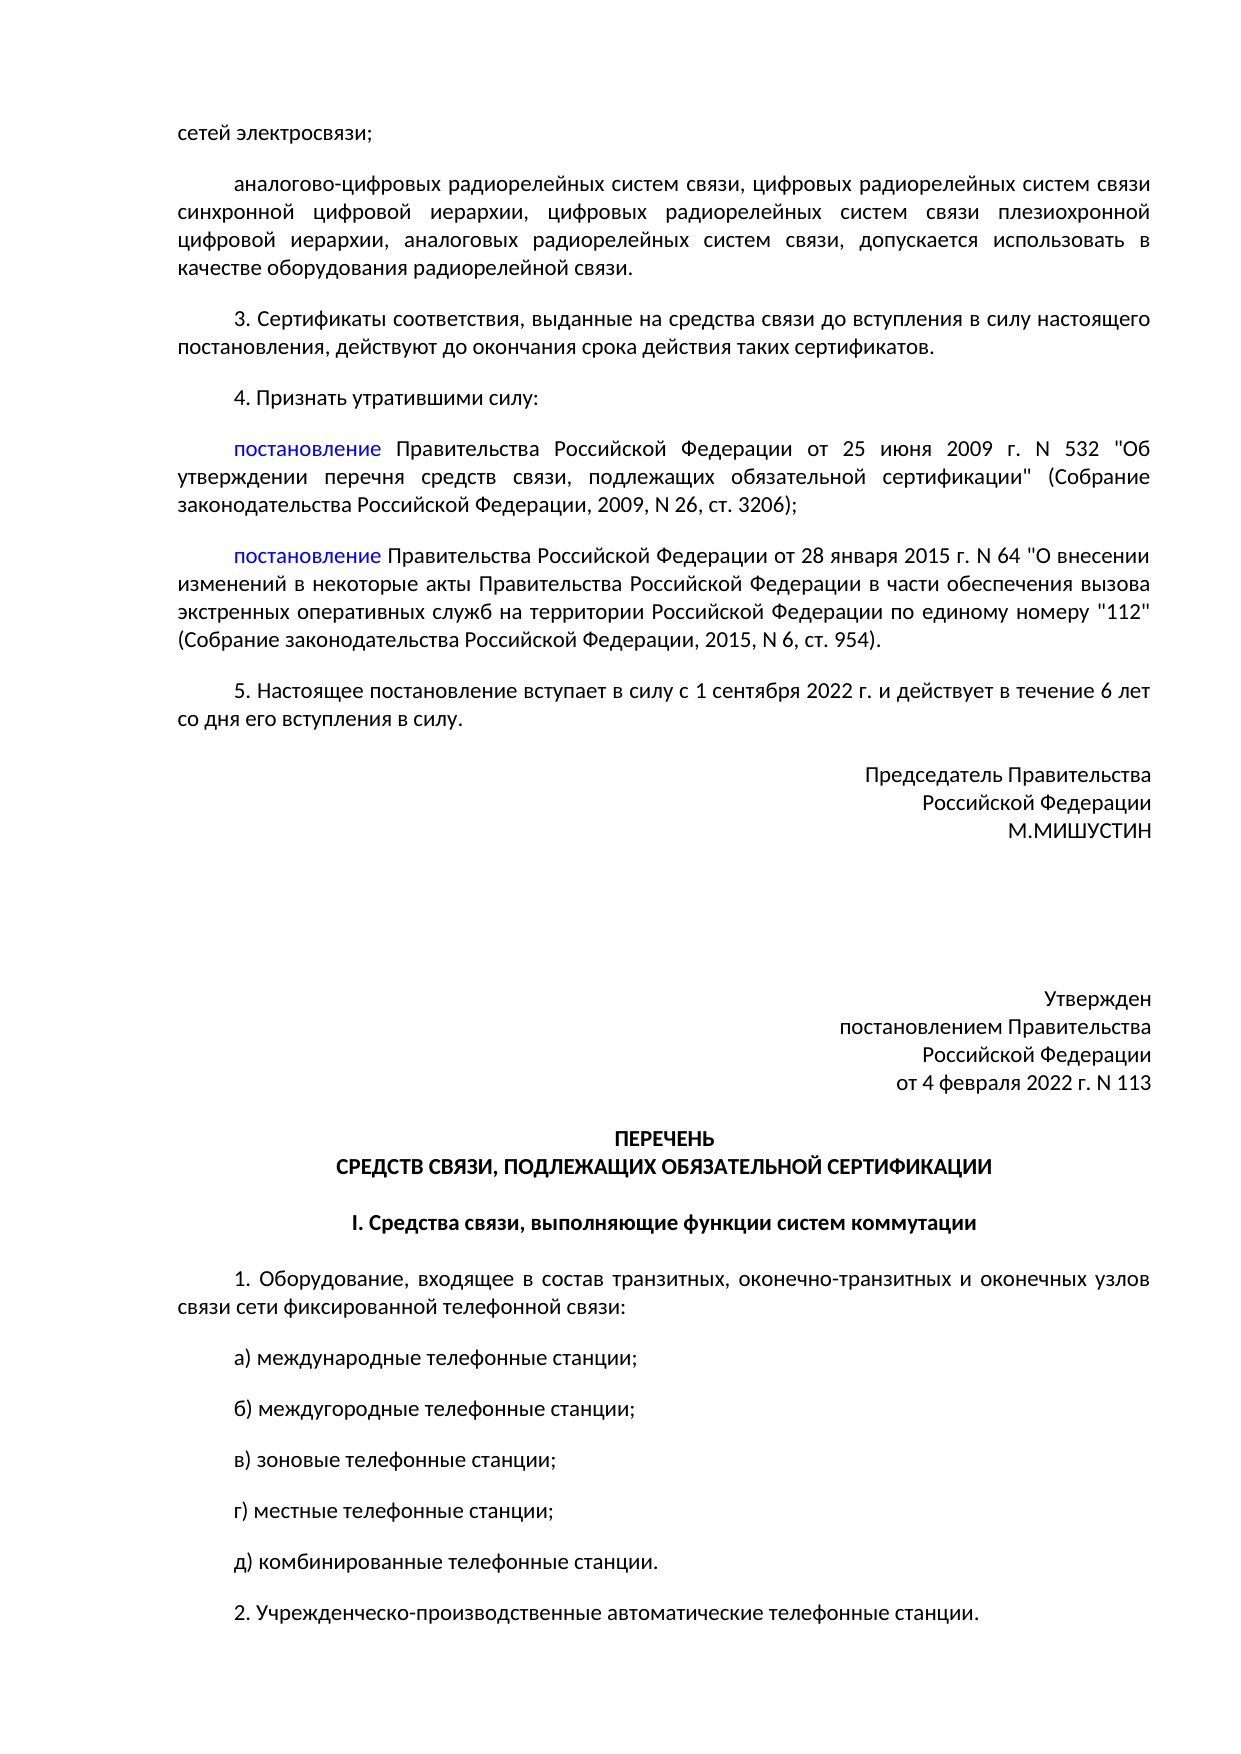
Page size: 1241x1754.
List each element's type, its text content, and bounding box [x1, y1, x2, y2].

text а) международные телефонные станции; [177, 1343, 1152, 1371]
text Российской Федерации [177, 1040, 1152, 1068]
text 4. Признать утратившими силу: [177, 383, 1152, 411]
text д) комбинированные телефонные станции. [177, 1547, 1152, 1575]
text аналогово-цифровых радиорелейных систем связи, цифровых радиорелейных систем связи синхронной цифровой иерархии, цифровых радиорелейных систем связи плезиохронной цифровой иерархии, аналоговых радиорелейных систем связи, допускается использовать в качестве оборудования радиорелейной связи. [177, 169, 1152, 281]
text М.МИШУСТИН [177, 816, 1152, 844]
text постановлением Правительства [177, 1012, 1152, 1040]
text 5. Настоящее постановление вступает в силу с 1 сентября 2022 г. и действует в течение 6 лет со дня его вступления в силу. [177, 676, 1152, 732]
text б) междугородные телефонные станции; [177, 1394, 1152, 1422]
text от 4 февраля 2022 г. N 113 [177, 1068, 1152, 1096]
title ПЕРЕЧЕНЬ [177, 1124, 1152, 1152]
text г) местные телефонные станции; [177, 1496, 1152, 1524]
text Председатель Правительства [177, 760, 1152, 788]
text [177, 118, 1152, 146]
text в) зоновые телефонные станции; [177, 1445, 1152, 1473]
text Российской Федерации [177, 788, 1152, 816]
text Утвержден [177, 984, 1152, 1012]
text 3. Сертификаты соответствия, выданные на средства связи до вступления в силу настоящего постановления, действуют до окончания срока действия таких сертификатов. [177, 304, 1152, 360]
text 1. Оборудование, входящее в состав транзитных, оконечно-транзитных и оконечных узлов связи сети фиксированной телефонной связи: [177, 1264, 1152, 1320]
text 2. Учрежденческо-производственные автоматические телефонные станции. [177, 1598, 1152, 1626]
title СРЕДСТВ СВЯЗИ, ПОДЛЕЖАЩИХ ОБЯЗАТЕЛЬНОЙ СЕРТИФИКАЦИИ [177, 1152, 1152, 1180]
title I. Средства связи, выполняющие функции систем коммутации [177, 1208, 1152, 1236]
text постановление Правительства Российской Федерации от 25 июня 2009 г. N 532 "Об утверждении перечня средств связи, подлежащих обязательной сертификации" (Собрание законодательства Российской Федерации, 2009, N 26, ст. 3206); [177, 434, 1152, 518]
text постановление Правительства Российской Федерации от 28 января 2015 г. N 64 "О внесении изменений в некоторые акты Правительства Российской Федерации в части обеспечения вызова экстренных оперативных служб на территории Российской Федерации по единому номеру "112" (Собрание законодательства Российской Федерации, 2015, N 6, ст. 954). [177, 541, 1152, 653]
